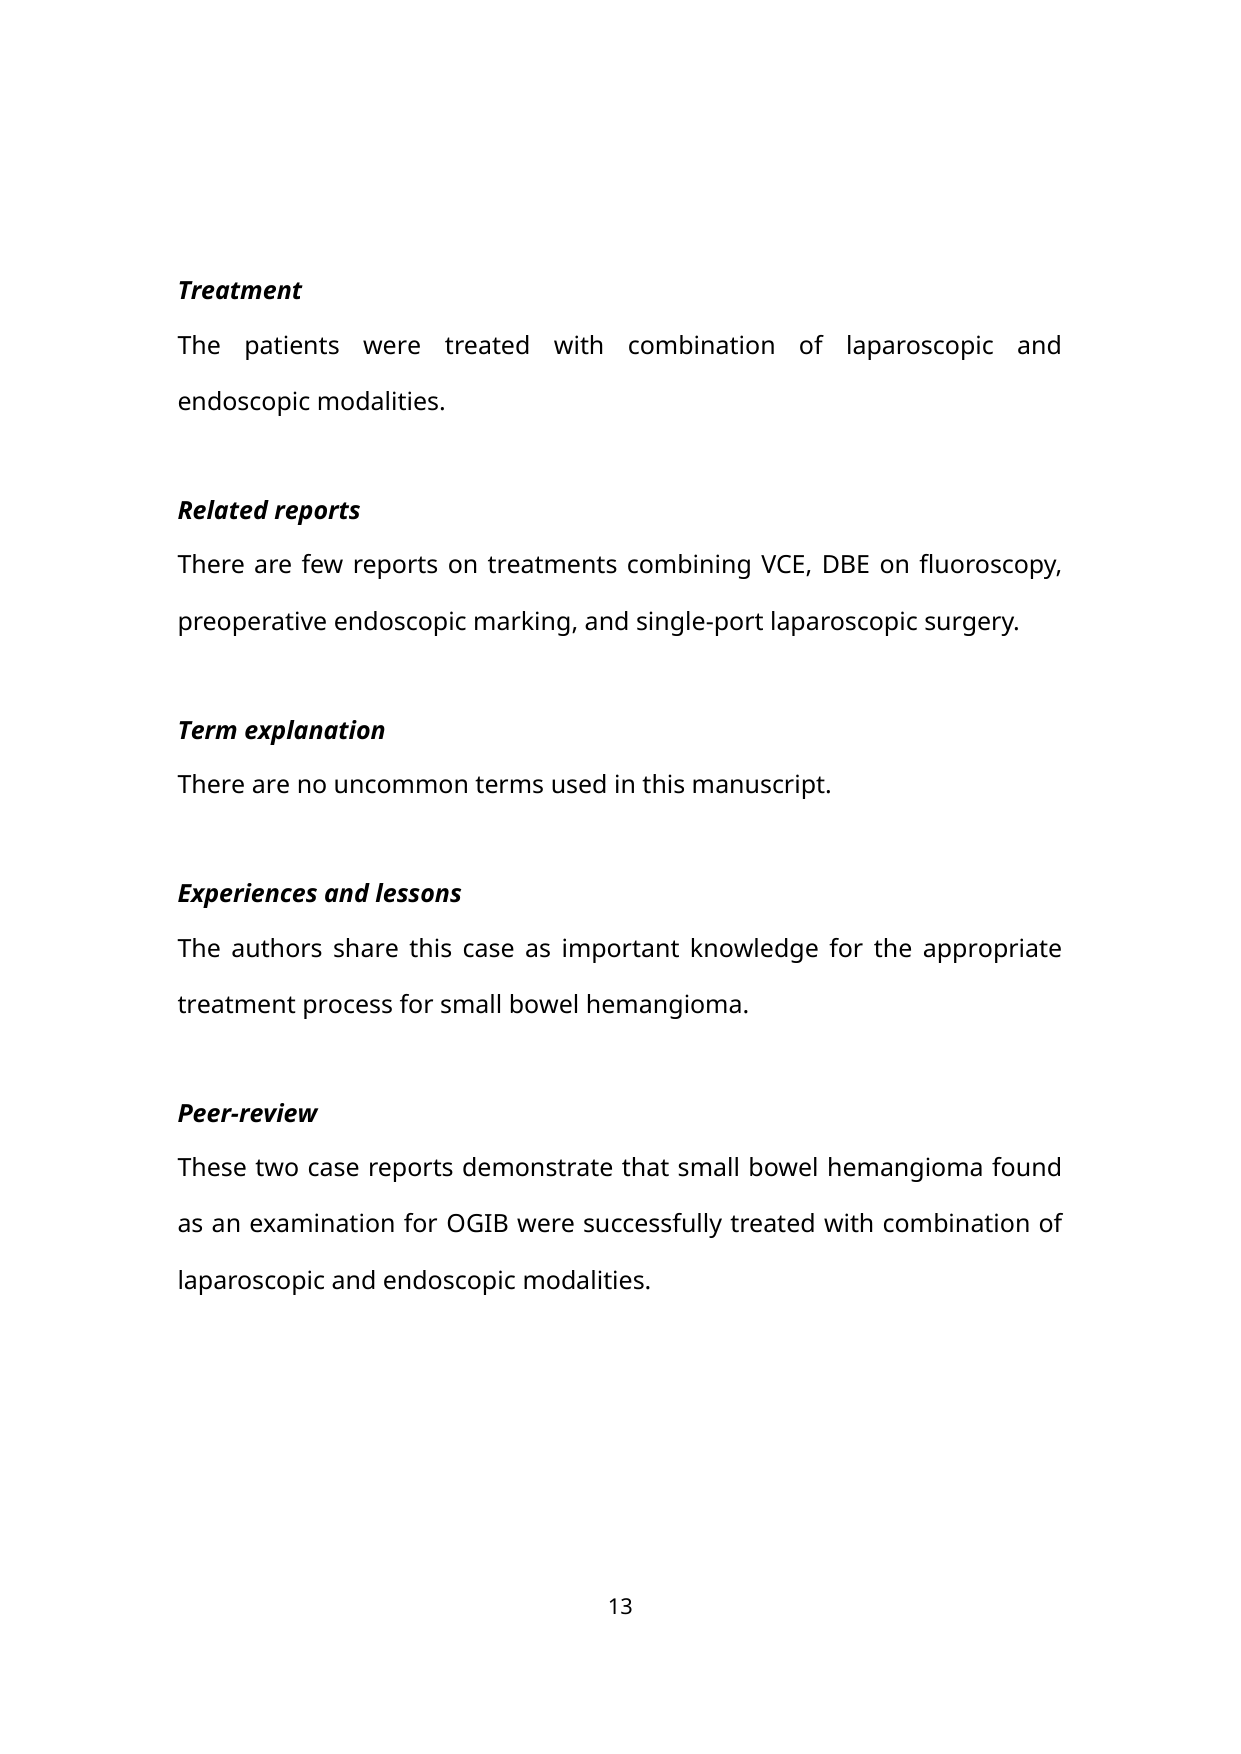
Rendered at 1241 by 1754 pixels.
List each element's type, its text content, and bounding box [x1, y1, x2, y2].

text The authors share this case as important knowledge for the appropriate treatment process for small bowel hemangioma. [177, 928, 1063, 1022]
text Experiences and lessons [177, 874, 1063, 912]
text There are few reports on treatments combining VCE, DBE on fluoroscopy, preoperative endoscopic marking, and single-port laparoscopic surgery. [177, 545, 1063, 639]
text The patients were treated with combination of laparoscopic and endoscopic modalities. [177, 326, 1063, 419]
text Peer-review [177, 1094, 1063, 1131]
text Related reports [177, 491, 1063, 528]
text Treatment [177, 271, 1063, 309]
text These two case reports demonstrate that small bowel hemangioma found as an examination for OGIB were successfully treated with combination of laparoscopic and endoscopic modalities. [177, 1148, 1063, 1298]
text Term explanation [177, 711, 1063, 748]
text There are no uncommon terms used in this manuscript. [177, 765, 1063, 803]
